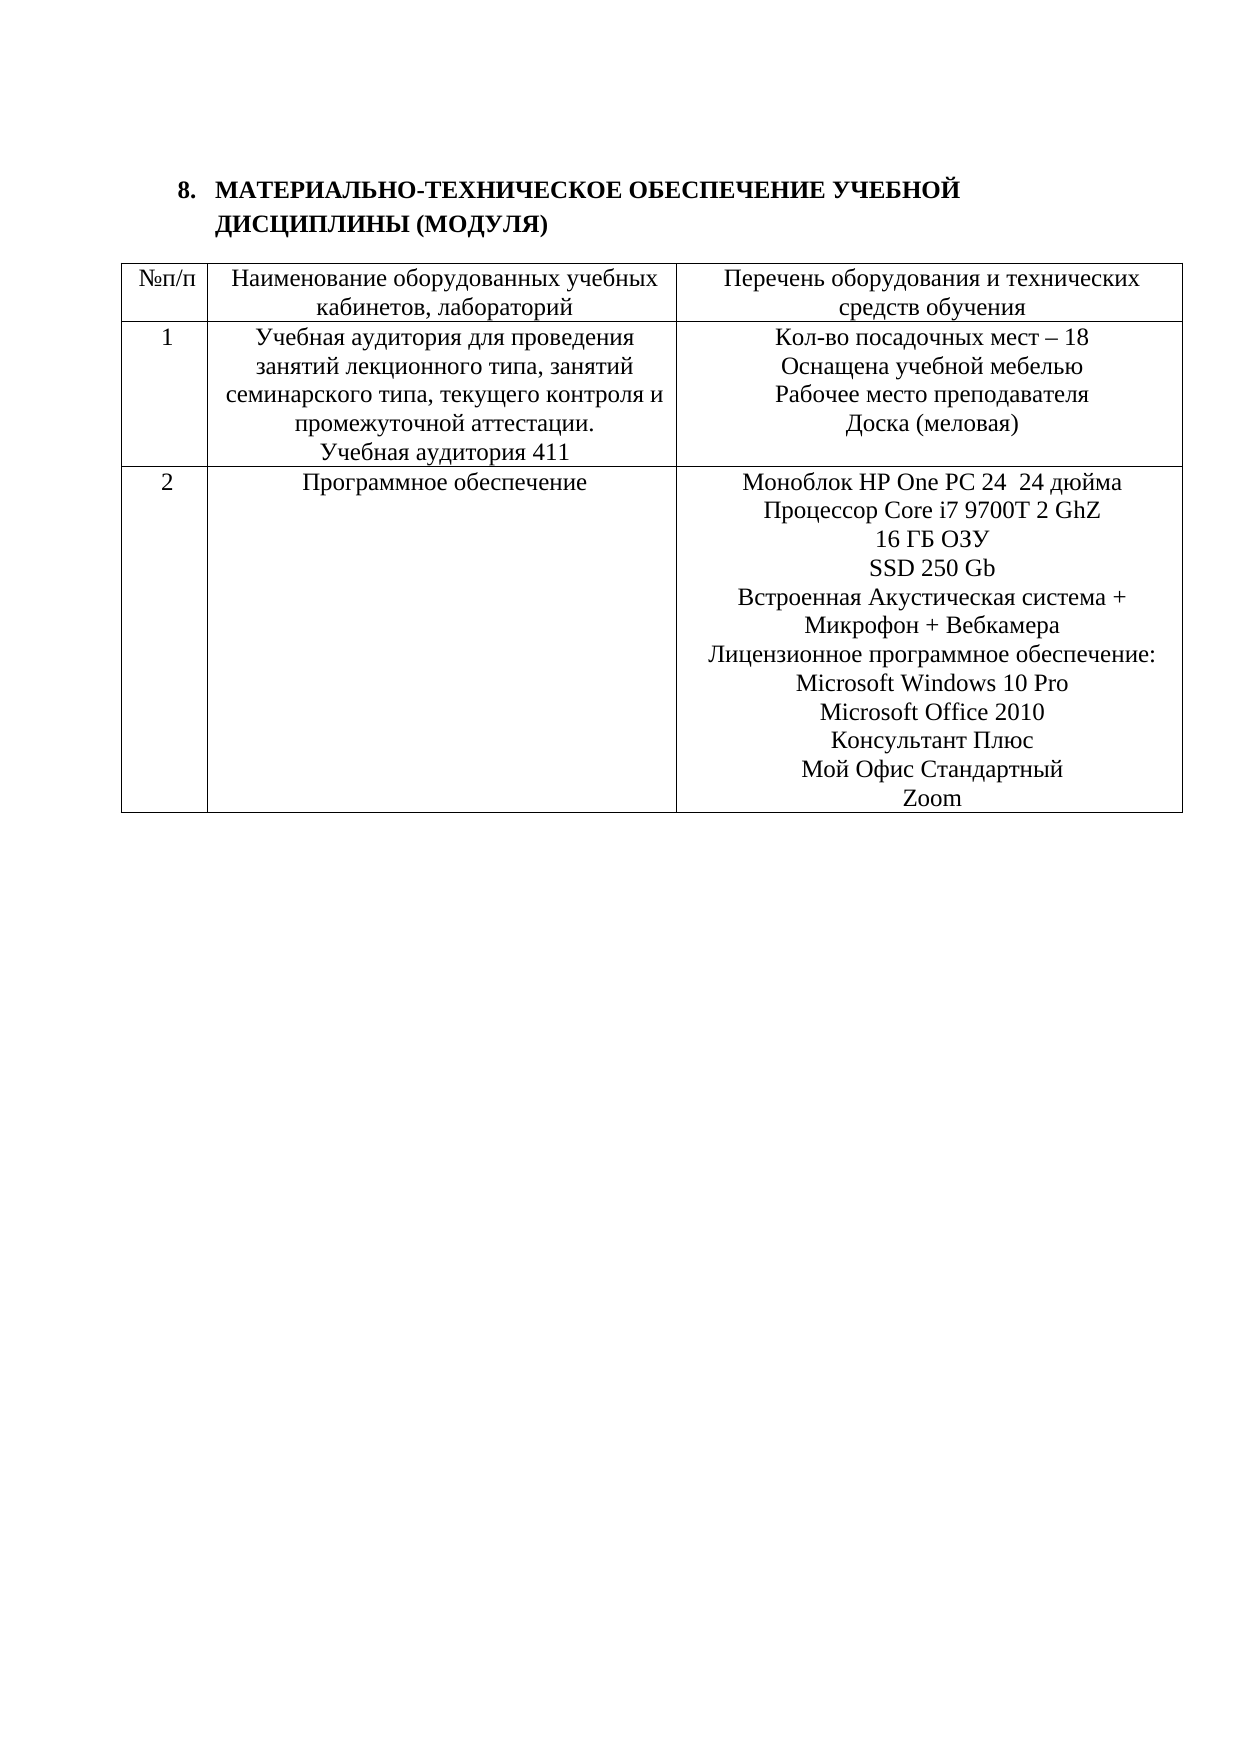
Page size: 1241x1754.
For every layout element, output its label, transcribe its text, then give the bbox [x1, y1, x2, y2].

table_cell 1 [122, 322, 207, 466]
table_cell Моноблок HP One PC 24 24 дюйма Процессор Core i7 9700T 2 GhZ 16 ГБ ОЗУ SSD 250 Gb Встроенная Акустическая система + Микрофон + Вебкамера Лицензионное программное обеспечение: Microsoft Windows 10 Pro Microsoft Office 2010 Консультант Плюс Мой Офис Стандартный Zoom [677, 467, 1182, 812]
table_header №п/п [122, 264, 207, 321]
table_header Наименование оборудованных учебных кабинетов, лабораторий [208, 264, 676, 321]
table_cell Кол-во посадочных мест – 18 Оснащена учебной мебелью Рабочее место преподавателя Доска (меловая) [677, 322, 1182, 466]
table_cell Программное обеспечение [208, 467, 676, 812]
list МАТЕРИАЛЬНО-ТЕХНИЧЕСКОЕ ОБЕСПЕЧЕНИЕ УЧЕБНОЙ ДИСЦИПЛИНЫ (МОДУЛЯ) [177, 176, 1152, 237]
table_header Перечень оборудования и технических средств обучения [677, 264, 1182, 321]
table_cell 2 [122, 467, 207, 812]
table_cell Учебная аудитория для проведения занятий лекционного типа, занятий семинарского типа, текущего контроля и промежуточной аттестации. Учебная аудитория 411 [208, 322, 676, 466]
